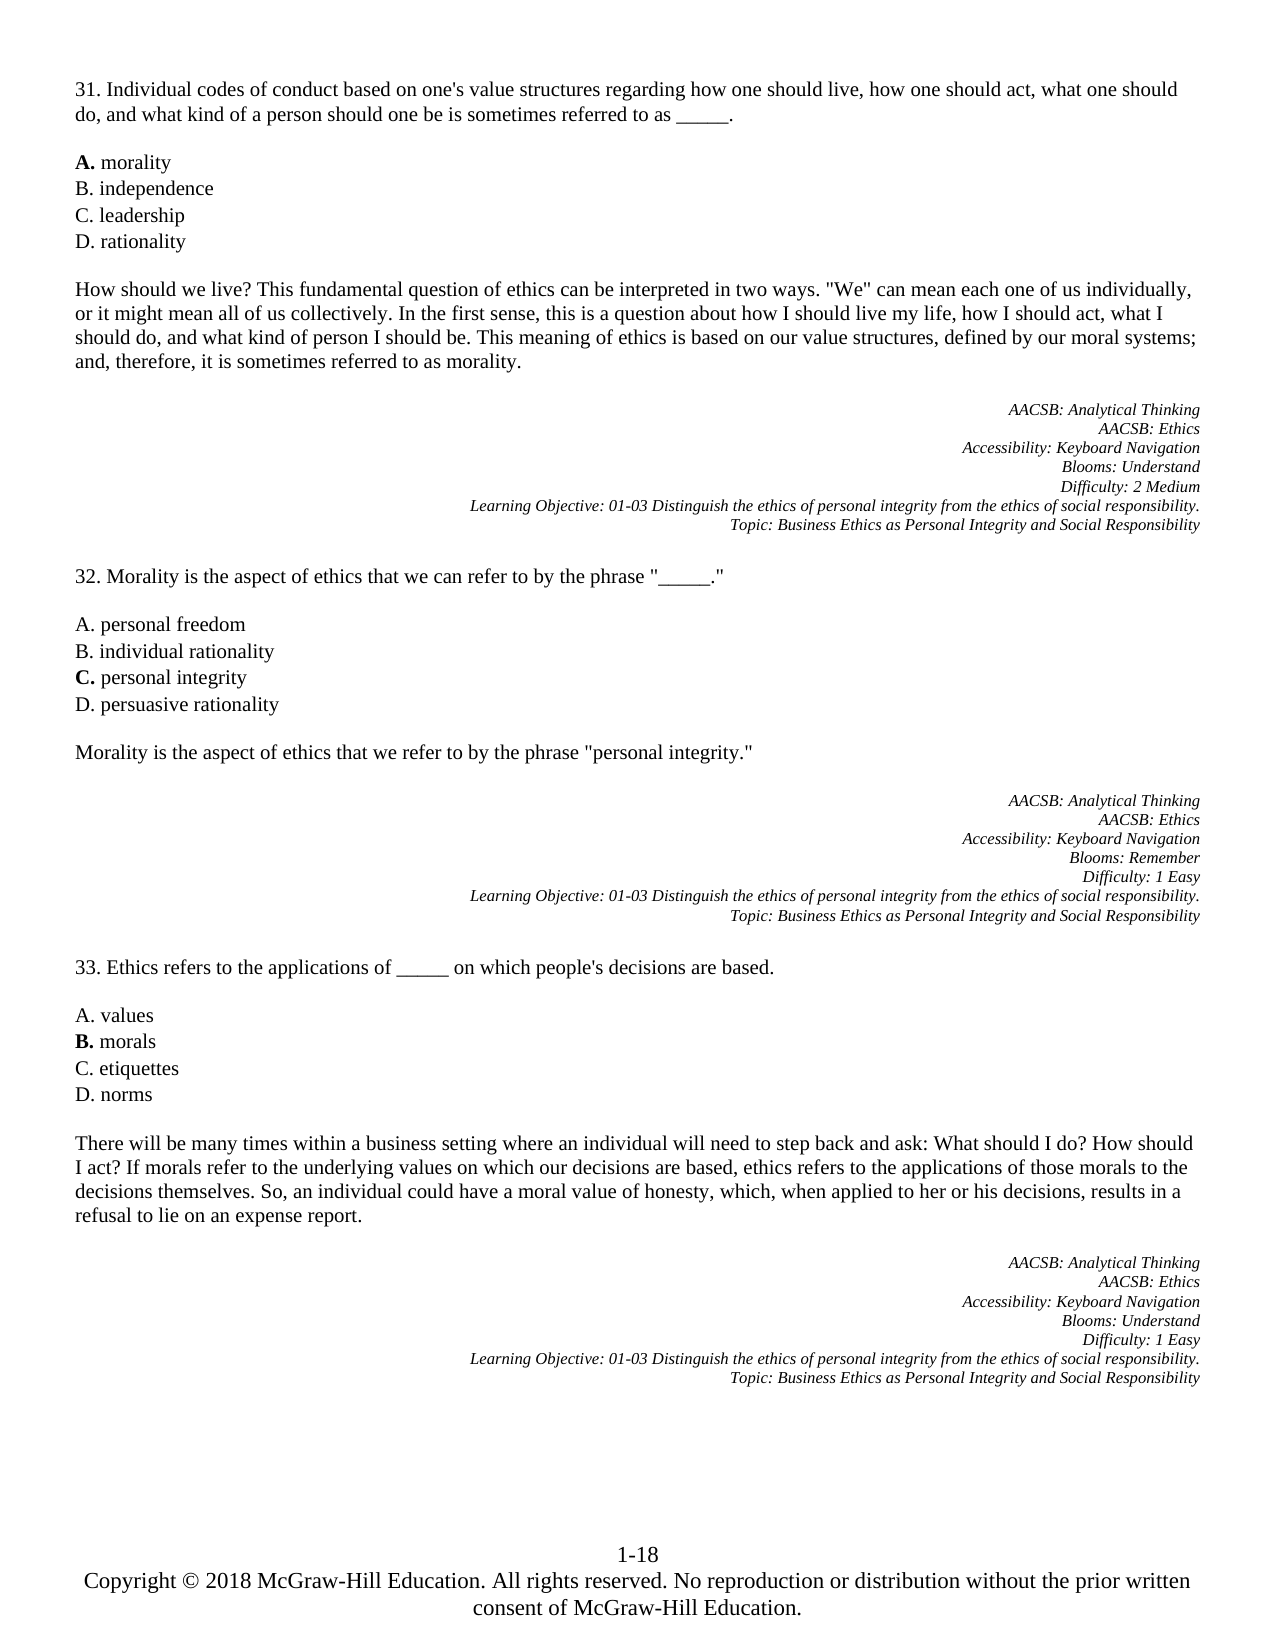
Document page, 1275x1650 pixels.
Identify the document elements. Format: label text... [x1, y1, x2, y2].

text B. individual rationality [75, 639, 1200, 663]
text 32. Morality is the aspect of ethics that we can refer to by the phrase "_____." [75, 564, 1200, 588]
text Morality is the aspect of ethics that we refer to by the phrase "personal integrity." [75, 740, 1200, 764]
text A. personal freedom [75, 612, 1200, 636]
text AACSB: Analytical Thinking AACSB: Ethics Accessibility: Keyboard Navigation Blooms: Understand Difficulty: 1 Easy Learning Objective: 01-03 Distinguish the ethics of personal integrity from the ethics of social responsibility. Topic: Business Ethics as Personal Integrity and Social Responsibility [75, 1253, 1200, 1415]
text A. morality [75, 149, 1200, 174]
text AACSB: Analytical Thinking AACSB: Ethics Accessibility: Keyboard Navigation Blooms: Understand Difficulty: 2 Medium Learning Objective: 01-03 Distinguish the ethics of personal integrity from the ethics of social responsibility. Topic: Business Ethics as Personal Integrity and Social Responsibility [75, 400, 1200, 562]
text AACSB: Analytical Thinking AACSB: Ethics Accessibility: Keyboard Navigation Blooms: Remember Difficulty: 1 Easy Learning Objective: 01-03 Distinguish the ethics of personal integrity from the ethics of social responsibility. Topic: Business Ethics as Personal Integrity and Social Responsibility [75, 790, 1200, 952]
text There will be many times within a business setting where an individual will need to step back and ask: What should I do? How should I act? If morals refer to the underlying values on which our decisions are based, ethics refers to the applications of those morals to the decisions themselves. So, an individual could have a moral value of honesty, which, when applied to her or his decisions, results in a refusal to lie on an expense report. [75, 1131, 1200, 1227]
text A. values [75, 1003, 1200, 1027]
text D. persuasive rationality [75, 692, 1200, 716]
text 31. Individual codes of conduct based on one's value structures regarding how one should live, how one should act, what one should do, and what kind of a person should one be is sometimes referred to as _____. [75, 77, 1200, 126]
text D. rationality [75, 229, 1200, 253]
text C. leadership [75, 202, 1200, 227]
text B. morals [75, 1029, 1200, 1053]
text C. personal integrity [75, 665, 1200, 689]
text D. norms [75, 1082, 1200, 1106]
text 33. Ethics refers to the applications of _____ on which people's decisions are based. [75, 955, 1200, 979]
text B. independence [75, 176, 1200, 200]
text C. etiquettes [75, 1056, 1200, 1080]
text How should we live? This fundamental question of ethics can be interpreted in two ways. "We" can mean each one of us individually, or it might mean all of us collectively. In the first sense, this is a question about how I should live my life, how I should act, what I should do, and what kind of person I should be. This meaning of ethics is based on our value structures, defined by our moral systems; and, therefore, it is sometimes referred to as morality. [75, 277, 1200, 373]
